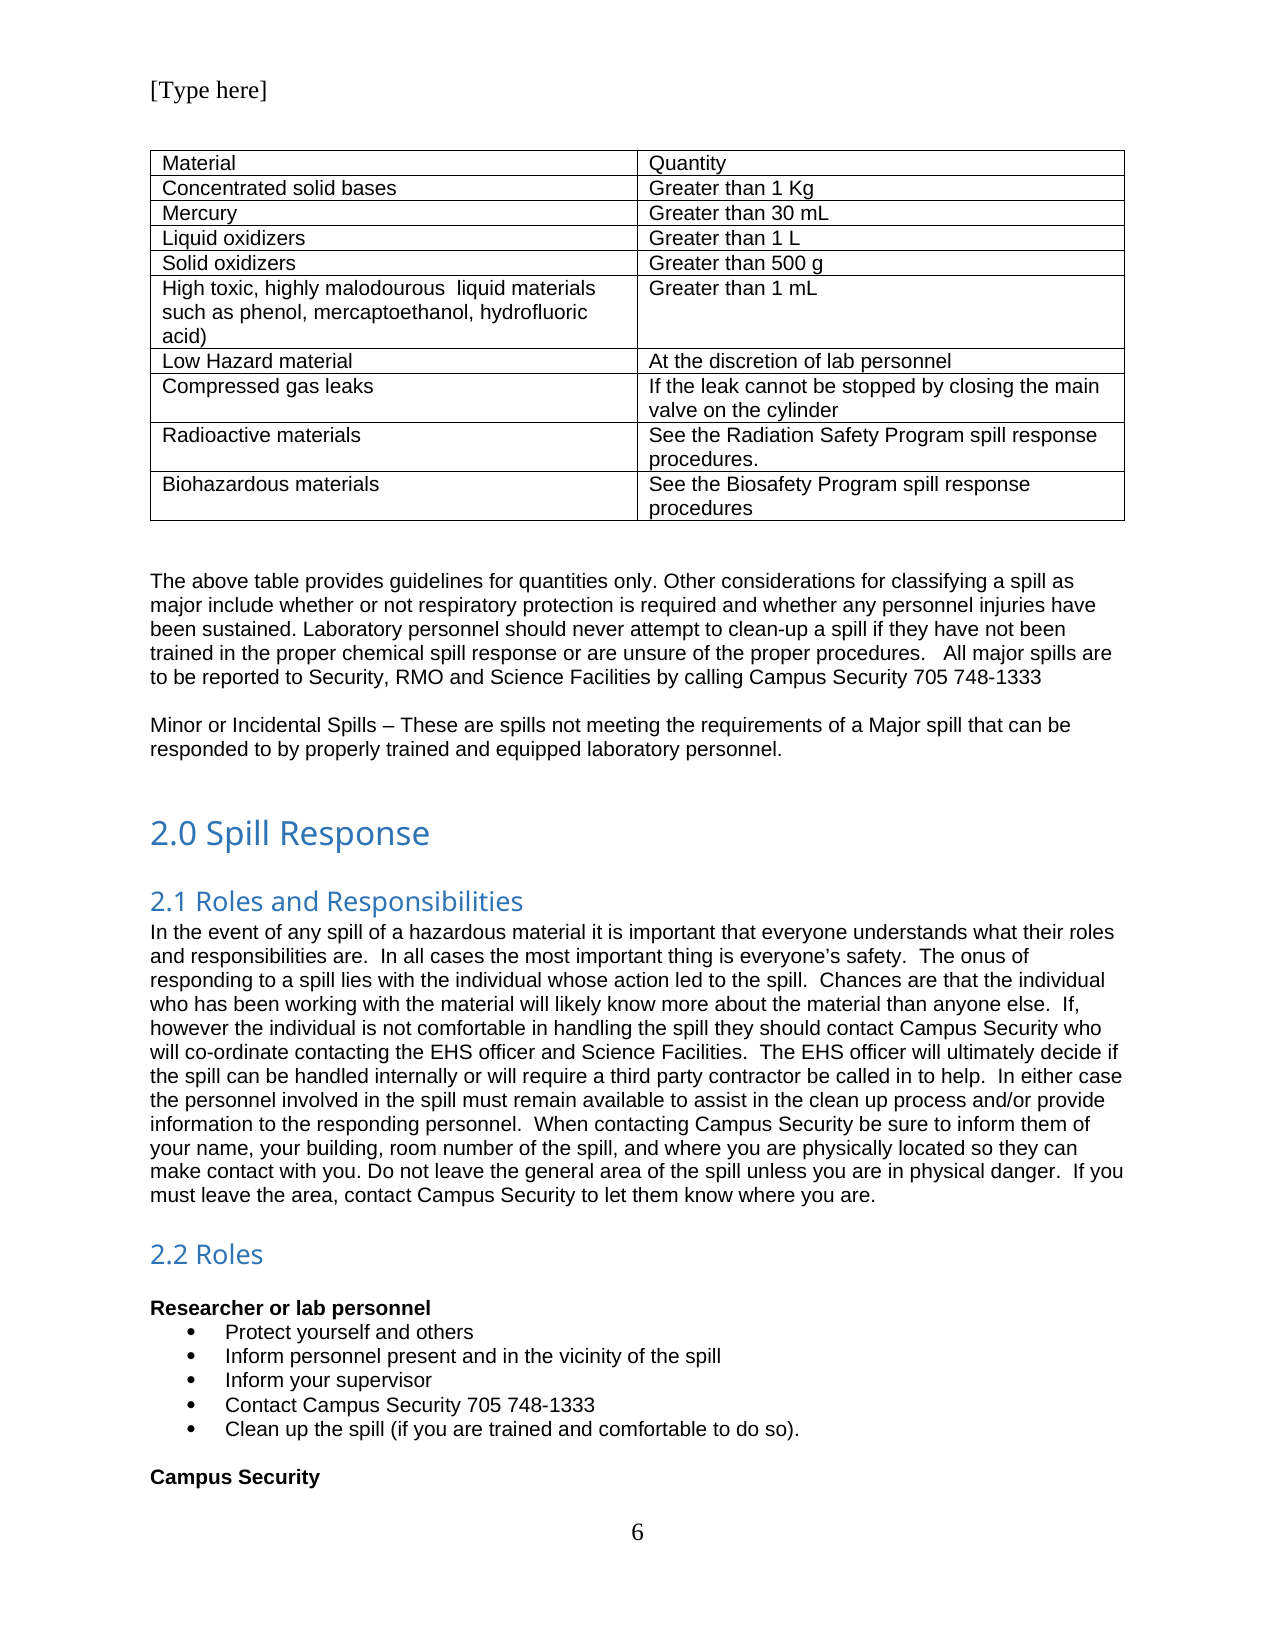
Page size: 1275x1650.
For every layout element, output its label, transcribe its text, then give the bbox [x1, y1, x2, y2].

list Inform personnel present and in the vicinity of the spill [187, 1344, 1125, 1368]
table_cell Radioactive materials [151, 423, 637, 471]
table_cell Greater than 30 mL [638, 201, 1124, 225]
table_cell See the Biosafety Program spill response procedures [638, 472, 1124, 520]
list Protect yourself and others [187, 1320, 1125, 1344]
list Contact Campus Security 705 748-1333 [187, 1392, 1125, 1416]
table_cell Biohazardous materials [151, 472, 637, 520]
table_cell High toxic, highly malodourous liquid materials such as phenol, mercaptoethanol, hydrofluoric acid) [151, 276, 637, 348]
table_cell Mercury [151, 201, 637, 225]
subtitle 2.0 Spill Response [150, 809, 1125, 855]
table_cell Solid oxidizers [151, 251, 637, 275]
table_cell Greater than 1 Kg [638, 176, 1124, 200]
list Clean up the spill (if you are trained and comfortable to do so). [187, 1416, 1125, 1441]
table_cell Greater than 1 L [638, 226, 1124, 250]
text Campus Security [150, 1464, 1125, 1488]
table_header Material [151, 151, 637, 175]
text Researcher or lab personnel [150, 1296, 1125, 1320]
table_cell At the discretion of lab personnel [638, 349, 1124, 373]
table_cell Greater than 1 mL [638, 276, 1124, 348]
text The above table provides guidelines for quantities only. Other considerations for classifying a spill as major include whether or not respiratory protection is required and whether any personnel injuries have been sustained. Laboratory personnel should never attempt to clean-up a spill if they have not been trained in the proper chemical spill response or are unsure of the proper procedures. All major spills are to be reported to Security, RMO and Science Facilities by calling Campus Security 705 748-1333 [150, 569, 1125, 688]
table_cell See the Radiation Safety Program spill response procedures. [638, 423, 1124, 471]
subtitle 2.1 Roles and Responsibilities [150, 883, 1125, 920]
text Minor or Incidental Spills – These are spills not meeting the requirements of a Major spill that can be responded to by properly trained and equipped laboratory personnel. [150, 712, 1125, 760]
table_cell If the leak cannot be stopped by closing the main valve on the cylinder [638, 374, 1124, 422]
text In the event of any spill of a hazardous material it is important that everyone understands what their roles and responsibilities are. In all cases the most important thing is everyone’s safety. The onus of responding to a spill lies with the individual whose action led to the spill. Chances are that the individual who has been working with the material will likely know more about the material than anyone else. If, however the individual is not comfortable in handling the spill they should contact Campus Security who will co-ordinate contacting the EHS officer and Science Facilities. The EHS officer will ultimately decide if the spill can be handled internally or will require a third party contractor be called in to help. In either case the personnel involved in the spill must remain available to assist in the clean up process and/or provide information to the responding personnel. When contacting Campus Security be sure to inform them of your name, your building, room number of the spill, and where you are physically located so they can make contact with you. Do not leave the general area of the spill unless you are in physical danger. If you must leave the area, contact Campus Security to let them know where you are. [150, 920, 1125, 1207]
table_cell Greater than 500 g [638, 251, 1124, 275]
subtitle 2.2 Roles [150, 1235, 1125, 1272]
list Inform your supervisor [187, 1368, 1125, 1392]
table_header Quantity [638, 151, 1124, 175]
table_cell Concentrated solid bases [151, 176, 637, 200]
table_cell Low Hazard material [151, 349, 637, 373]
table_cell Liquid oxidizers [151, 226, 637, 250]
table_cell Compressed gas leaks [151, 374, 637, 422]
